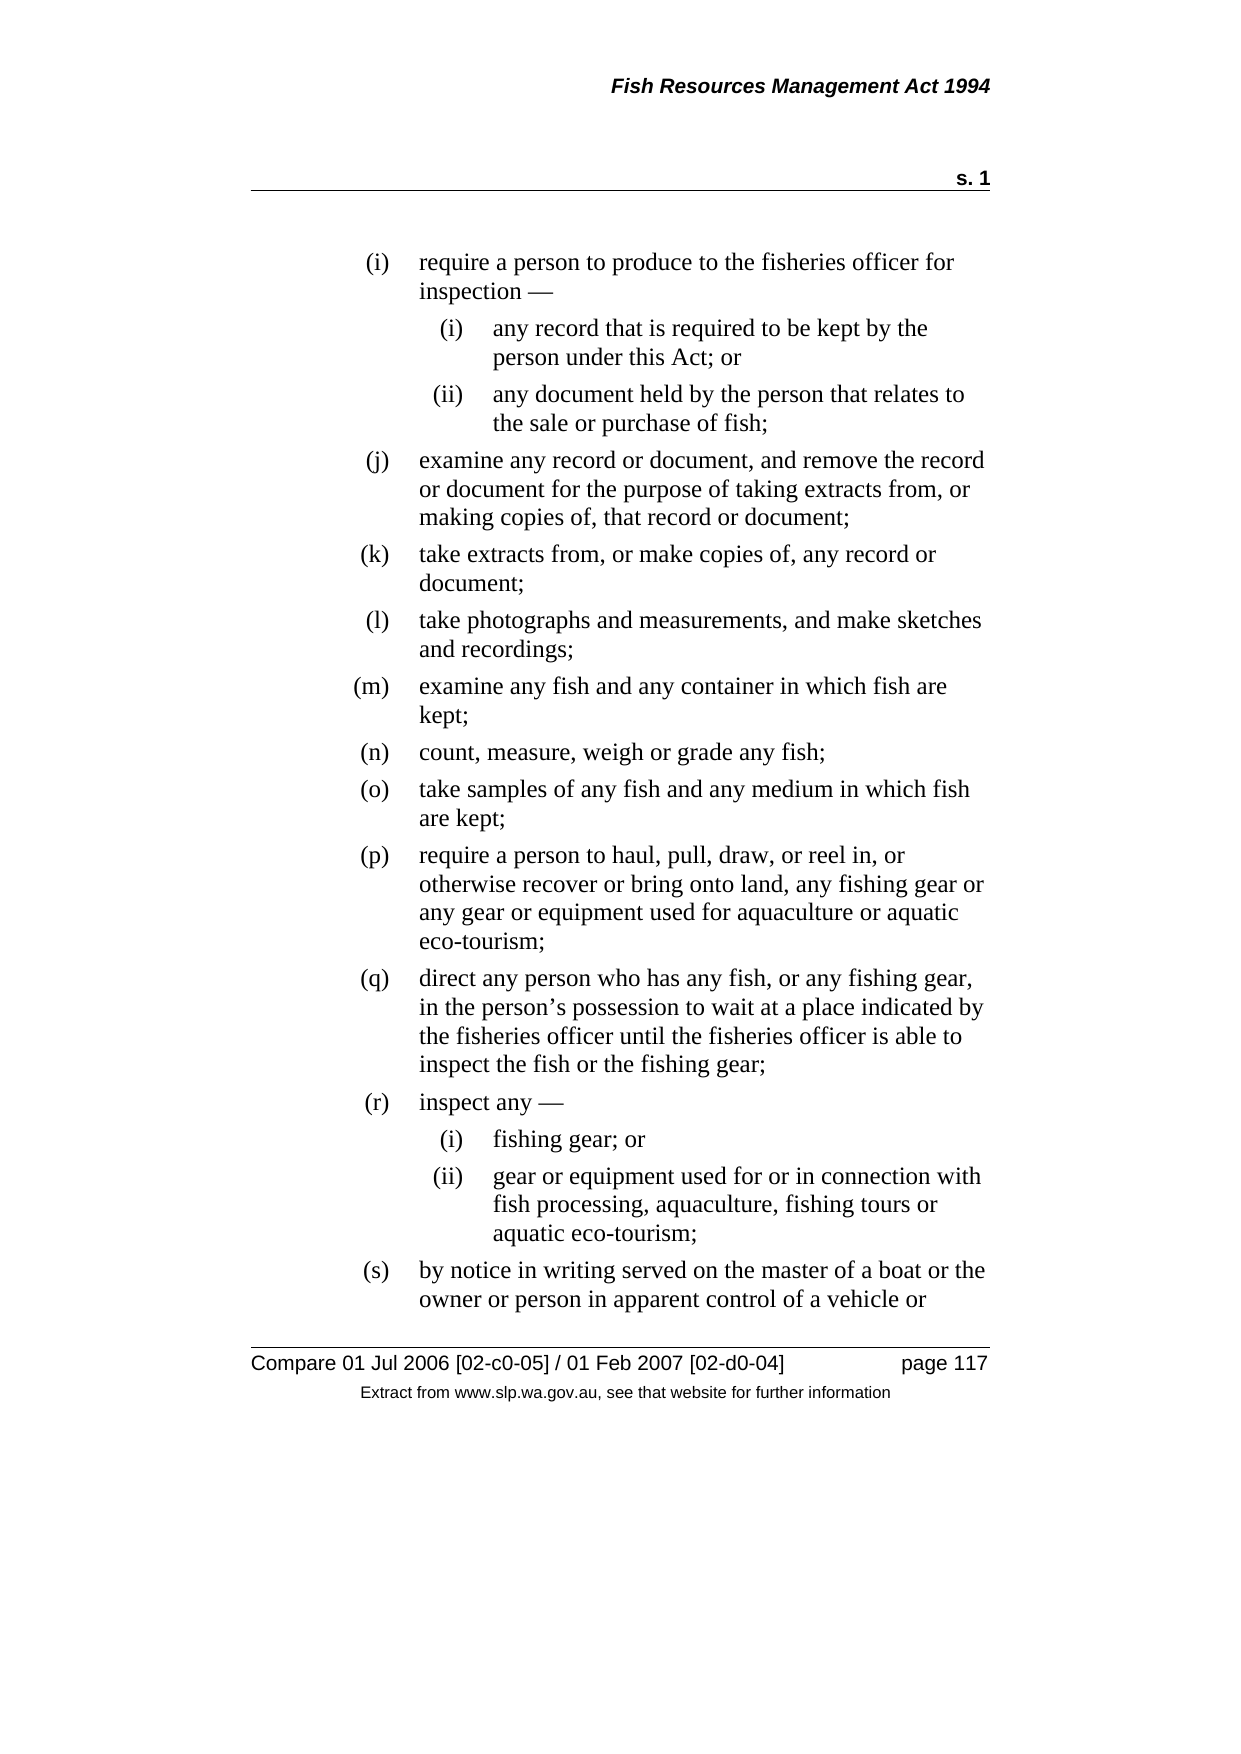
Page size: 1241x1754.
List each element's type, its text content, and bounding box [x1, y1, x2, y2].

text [251, 1255, 990, 1313]
text (k) take extracts from, or make copies of, any record or document; [251, 539, 990, 597]
text (l) take photographs and measurements, and make sketches and recordings; [251, 605, 990, 663]
text (q) direct any person who has any fish, or any fishing gear, in the person’s possession to wait at a place indicated by the fisheries officer until the fisheries officer is able to inspect the fish or the fishing gear; [251, 963, 990, 1078]
text (m) examine any fish and any container in which fish are kept; [251, 671, 990, 729]
text (n) count, measure, weigh or grade any fish; [251, 737, 990, 766]
text (i) require a person to produce to the fisheries officer for inspection — [251, 247, 990, 305]
text (j) examine any record or document, and remove the record or document for the purpose of taking extracts from, or making copies of, that record or document; [251, 445, 990, 531]
text (ii) gear or equipment used for or in connection with fish processing, aquaculture, fishing tours or aquatic eco-tourism; [251, 1161, 990, 1247]
text (r) inspect any — [251, 1087, 990, 1115]
text (i) any record that is required to be kept by the person under this Act; or [251, 313, 990, 371]
text (i) fishing gear; or [251, 1124, 990, 1152]
text (o) take samples of any fish and any medium in which fish are kept; [251, 774, 990, 832]
text (ii) any document held by the person that relates to the sale or purchase of fish; [251, 379, 990, 437]
text (p) require a person to haul, pull, draw, or reel in, or otherwise recover or bring onto land, any fishing gear or any gear or equipment used for aquaculture or aquatic eco-tourism; [251, 840, 990, 955]
